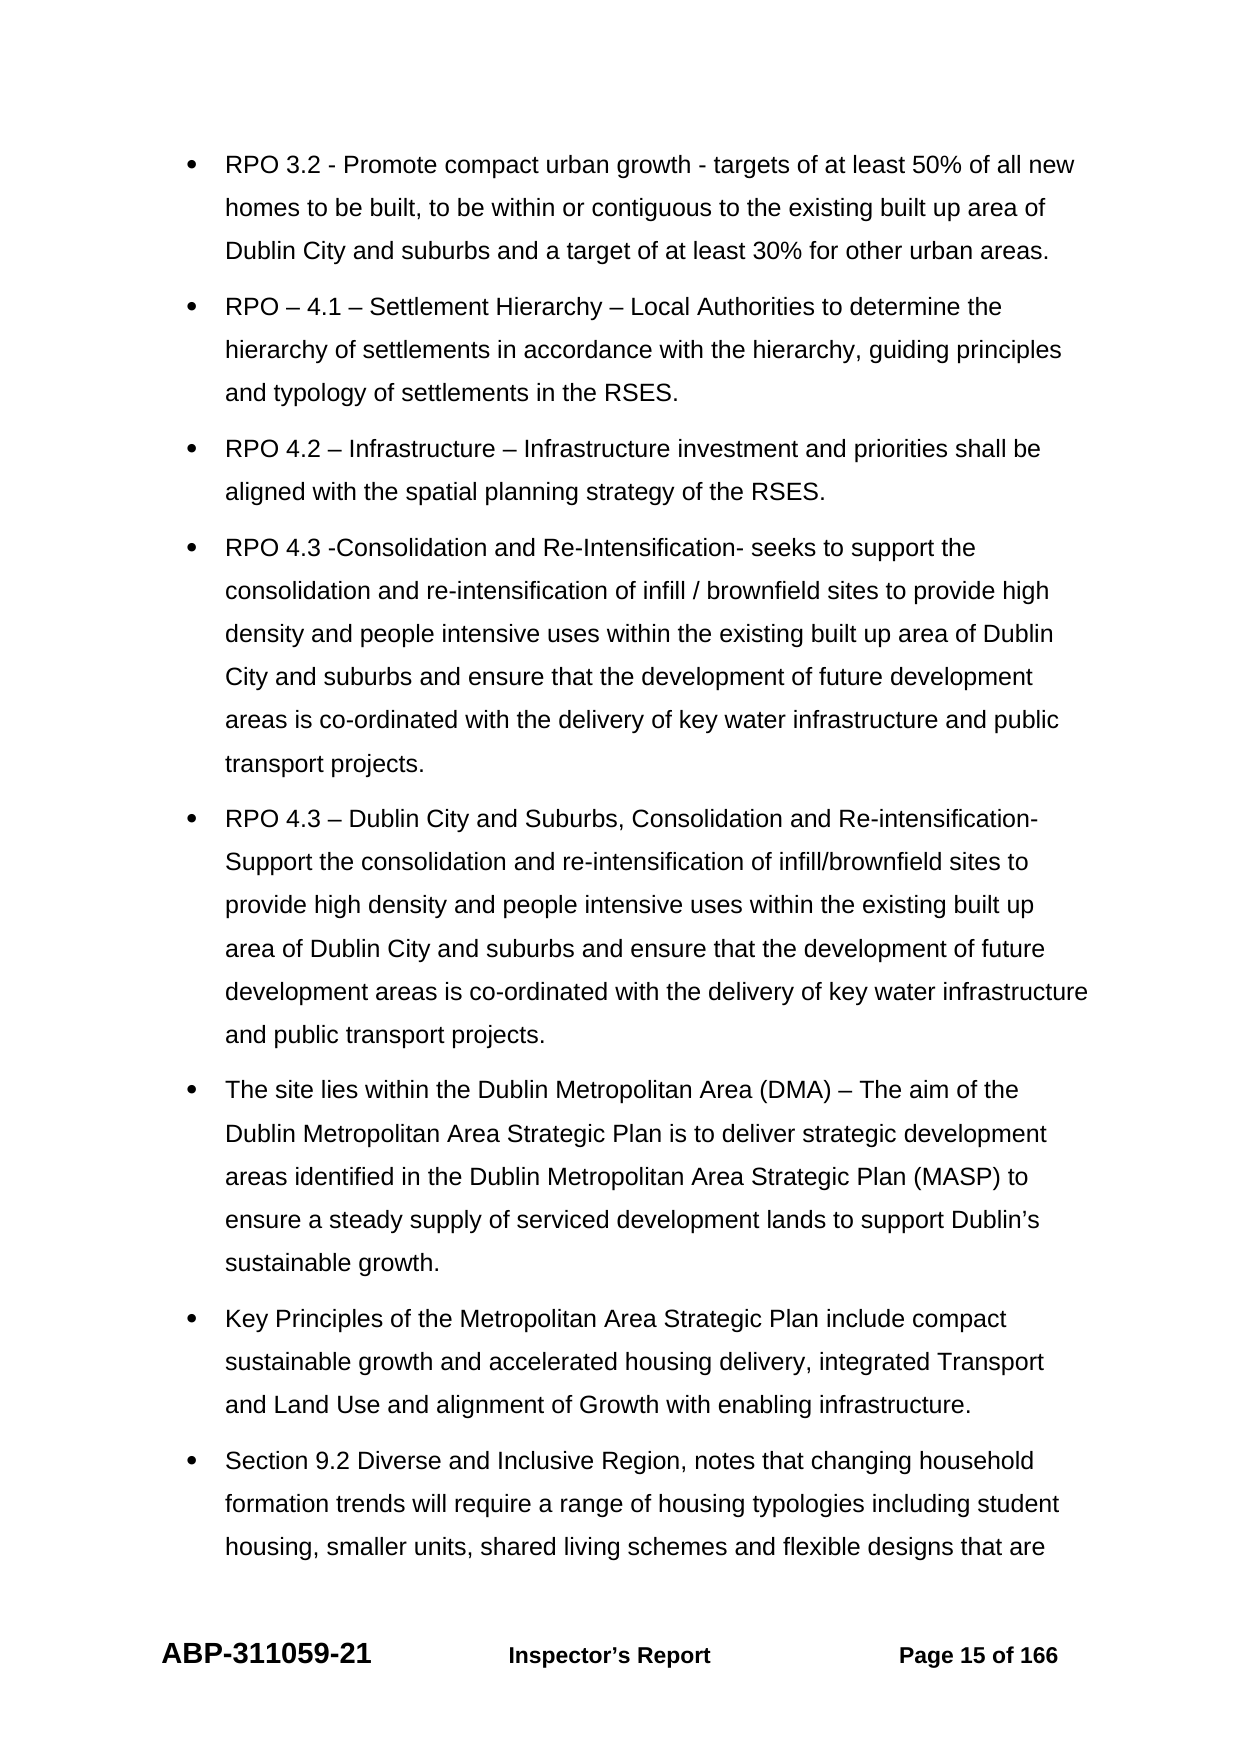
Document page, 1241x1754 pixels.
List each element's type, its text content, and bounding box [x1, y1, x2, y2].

list RPO 4.2 – Infrastructure – Infrastructure investment and priorities shall be aligned with the spatial planning strategy of the RSES. [187, 434, 1090, 506]
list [187, 1446, 1090, 1561]
list RPO – 4.1 – Settlement Hierarchy – Local Authorities to determine the hierarchy of settlements in accordance with the hierarchy, guiding principles and typology of settlements in the RSES. [187, 292, 1090, 407]
list RPO 4.3 -Consolidation and Re-Intensification- seeks to support the consolidation and re-intensification of infill / brownfield sites to provide high density and people intensive uses within the existing built up area of Dublin City and suburbs and ensure that the development of future development areas is co-ordinated with the delivery of key water infrastructure and public transport projects. [187, 533, 1090, 777]
list RPO 4.3 – Dublin City and Suburbs, Consolidation and Re-intensification- Support the consolidation and re-intensification of infill/brownfield sites to provide high density and people intensive uses within the existing built up area of Dublin City and suburbs and ensure that the development of future development areas is co-ordinated with the delivery of key water infrastructure and public transport projects. [187, 804, 1090, 1049]
list RPO 3.2 - Promote compact urban growth - targets of at least 50% of all new homes to be built, to be within or contiguous to the existing built up area of Dublin City and suburbs and a target of at least 30% for other urban areas. [187, 150, 1090, 265]
list Key Principles of the Metropolitan Area Strategic Plan include compact sustainable growth and accelerated housing delivery, integrated Transport and Land Use and alignment of Growth with enabling infrastructure. [187, 1304, 1090, 1419]
list The site lies within the Dublin Metropolitan Area (DMA) – The aim of the Dublin Metropolitan Area Strategic Plan is to deliver strategic development areas identified in the Dublin Metropolitan Area Strategic Plan (MASP) to ensure a steady supply of serviced development lands to support Dublin’s sustainable growth. [187, 1076, 1090, 1277]
